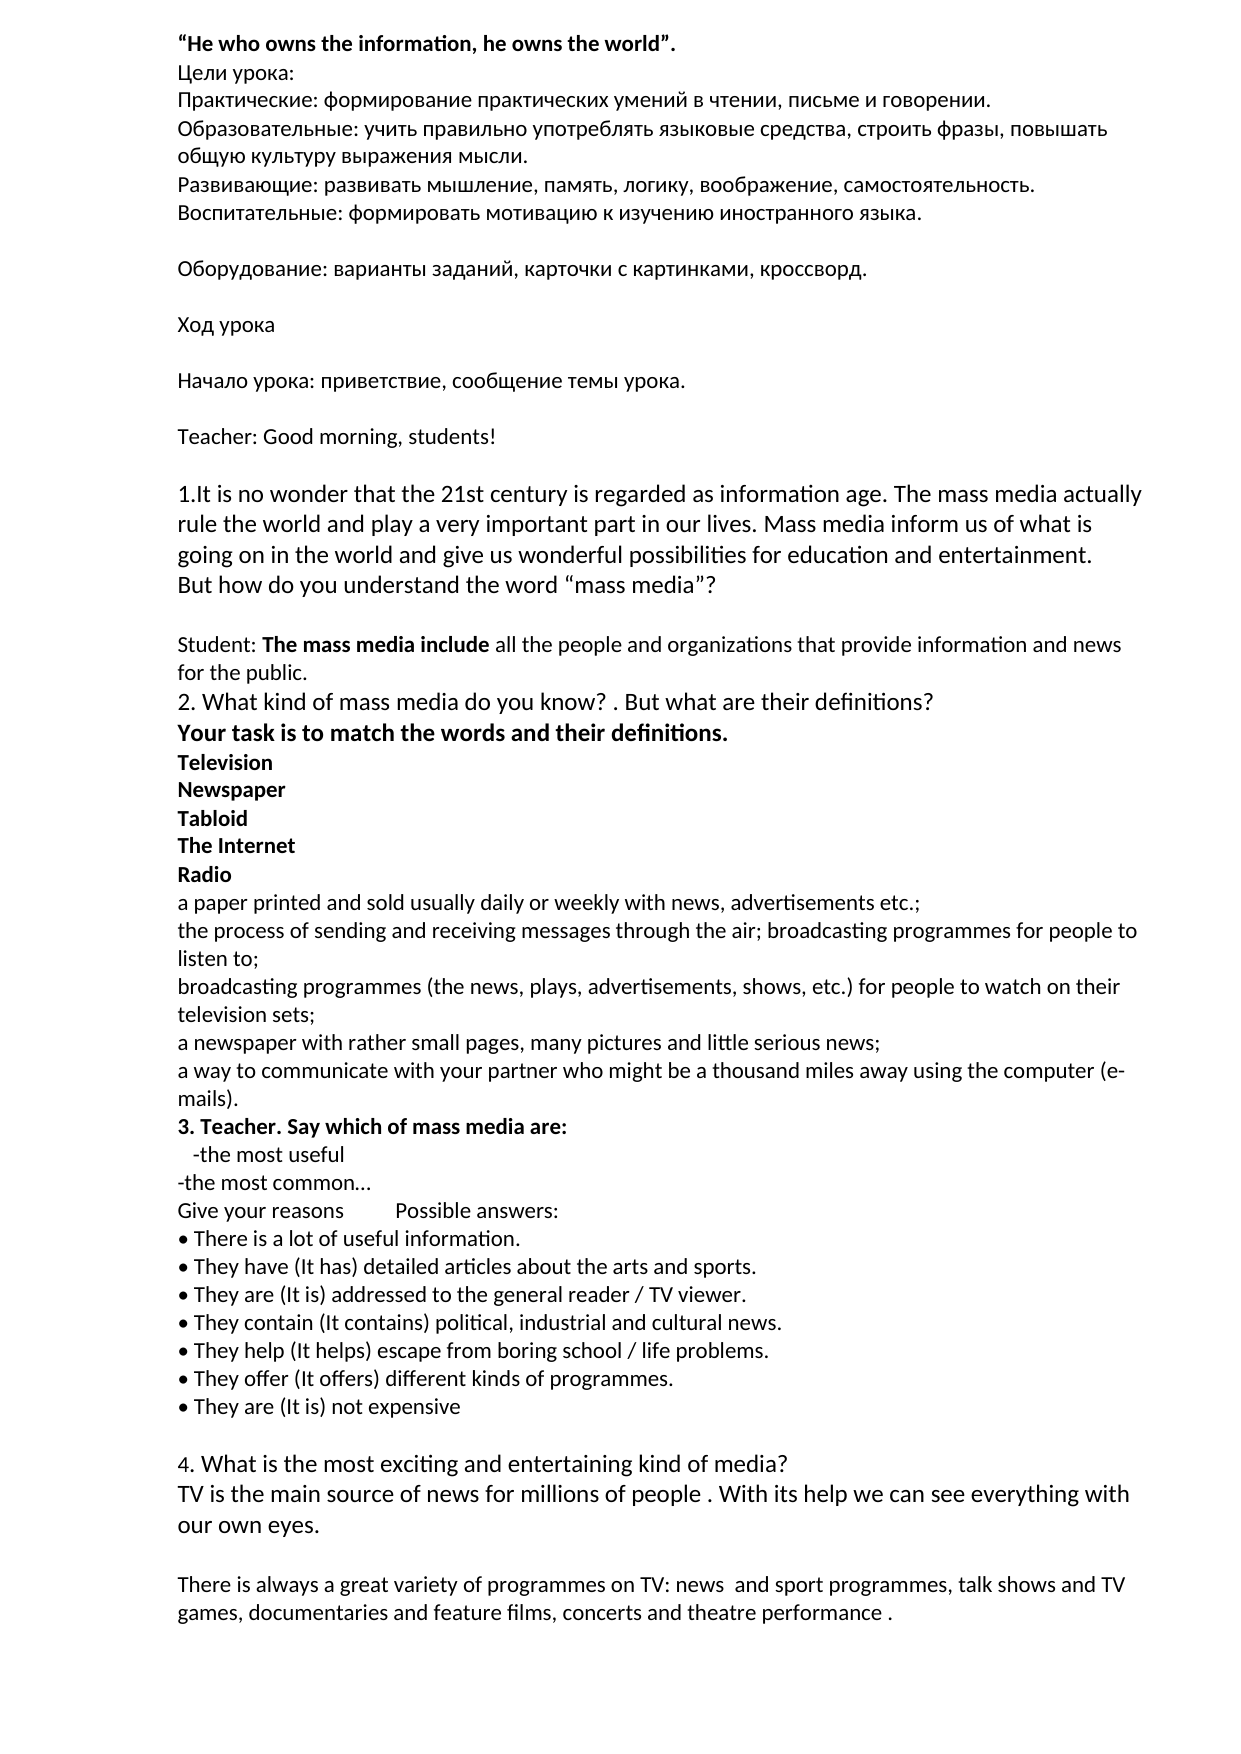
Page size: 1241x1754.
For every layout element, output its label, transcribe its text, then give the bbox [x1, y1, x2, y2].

text Оборудование: варианты заданий, карточки с картинками, кроссворд. [177, 254, 1152, 282]
text • They offer (It offers) different kinds of programmes. [177, 1364, 1152, 1392]
text 4. What is the most exciting and entertaining kind of media? [177, 1448, 1152, 1479]
text Student: The mass media include all the people and organizations that provide information and news for the public. [177, 631, 1152, 687]
text Your task is to match the words and their definitions. [177, 717, 1152, 748]
text Развивающие: развивать мышление, память, логику, воображение, самостоятельность. [177, 170, 1152, 198]
text • They have (It has) detailed articles about the arts and sports. [177, 1252, 1152, 1280]
text Воспитательные: формировать мотивацию к изучению иностранного языка. [177, 198, 1152, 226]
text Teacher: Good morning, students! [177, 422, 1152, 450]
text -the most common… [177, 1168, 1152, 1196]
text • They are (It is) not expensive [177, 1392, 1152, 1420]
text • They help (It helps) escape from boring school / life problems. [177, 1336, 1152, 1364]
text 1.It is no wonder that the 21st century is regarded as information age. The mass media actually rule the world and play a very important part in our lives. Mass media inform us of what is going on in the world and give us wonderful possibilities for education and entertainment. [177, 478, 1152, 569]
text a newspaper with rather small pages, many pictures and little serious news; [177, 1028, 1152, 1056]
text • There is a lot of useful information. [177, 1224, 1152, 1252]
text “He who owns the information, he owns the world”. [177, 29, 1152, 58]
text Tabloid [177, 804, 1152, 832]
text broadcasting programmes (the news, plays, advertisements, shows, etc.) for people to watch on their television sets; [177, 972, 1152, 1028]
text Начало урока: приветствие, сообщение темы урока. [177, 366, 1152, 394]
text • They are (It is) addressed to the general reader / TV viewer. [177, 1280, 1152, 1308]
text Практические: формирование практических умений в чтении, письме и говорении. [177, 86, 1152, 114]
text The Internet [177, 832, 1152, 860]
text Цели урока: [177, 58, 1152, 86]
text the process of sending and receiving messages through the air; broadcasting programmes for people to listen to; [177, 916, 1152, 972]
text Newspaper [177, 776, 1152, 804]
text a paper printed and sold usually daily or weekly with news, advertisements etc.; [177, 888, 1152, 916]
text Radio [177, 860, 1152, 888]
text There is always a great variety of programmes on TV: news and sport programmes, talk shows and TV games, documentaries and feature films, concerts and theatre performance . [177, 1570, 1152, 1626]
text 3. Teacher. Say which of mass media are: [177, 1112, 1152, 1140]
text But how do you understand the word “mass media”? [177, 569, 1152, 600]
text -the most useful [177, 1140, 1152, 1168]
text Give your reasons Possible answers: [177, 1196, 1152, 1224]
text Television [177, 748, 1152, 776]
text Образовательные: учить правильно употреблять языковые средства, строить фразы, повышать общую культуру выражения мысли. [177, 114, 1152, 170]
text 2. What kind of mass media do you know? . But what are their definitions? [177, 687, 1152, 717]
text Ход урока [177, 310, 1152, 338]
text • They contain (It contains) political, industrial and cultural news. [177, 1308, 1152, 1336]
text a way to communicate with your partner who might be a thousand miles away using the computer (e-mails). [177, 1056, 1152, 1112]
text TV is the main source of news for millions of people . With its help we can see everything with our own eyes. [177, 1479, 1152, 1540]
